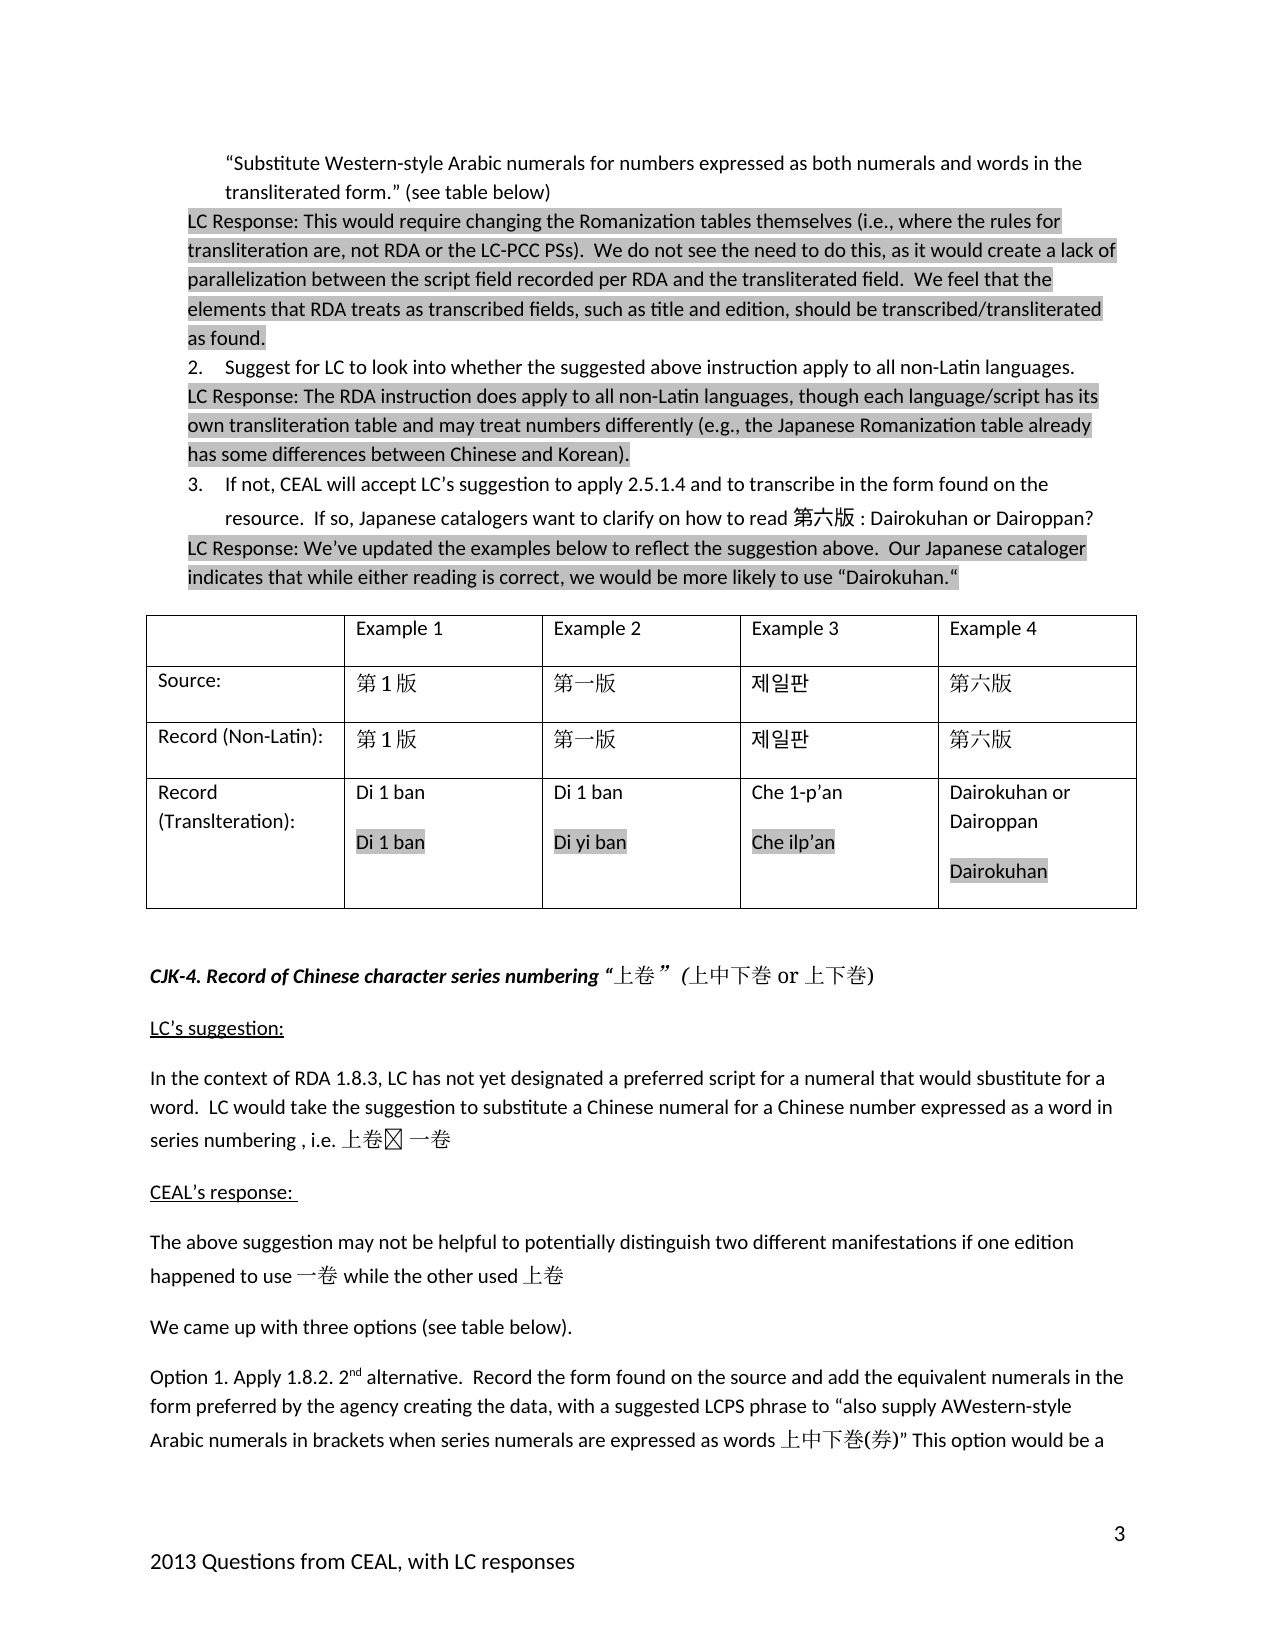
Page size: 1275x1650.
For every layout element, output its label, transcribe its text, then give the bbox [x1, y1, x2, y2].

text The above suggestion may not be helpful to potentially distinguish two different manifestations if one edition happened to use一卷 while the other used上卷 [150, 1229, 1125, 1289]
table_cell Record (Translteration): [147, 779, 344, 908]
text We came up with three options (see table below). [150, 1314, 1125, 1340]
table_cell Record (Non-Latin): [147, 723, 344, 778]
table_header Example 3 [741, 616, 938, 666]
table_cell Source: [147, 667, 344, 722]
list LC Response: The RDA instruction does apply to all non-Latin languages, though each language/script has its own transliteration table and may treat numbers differently (e.g., the Japanese Romanization table already has some differences between Chinese and Korean). [187, 383, 1125, 467]
table_cell 第六版 [939, 723, 1136, 778]
table_header Example 4 [939, 616, 1136, 666]
table_cell 第六版 [939, 667, 1136, 722]
table_cell 第1版 [345, 723, 542, 778]
table_cell 제일판 [741, 667, 938, 722]
list Suggest for LC to look into whether the suggested above instruction apply to all non-Latin languages. [187, 354, 1125, 379]
list If not, CEAL will accept LC’s suggestion to apply 2.5.1.4 and to transcribe in the form found on the resource. If so, Japanese catalogers want to clarify on how to read第六版 : Dairokuhan or Dairoppan? [187, 471, 1125, 531]
table_cell 第一版 [543, 667, 740, 722]
text LC’s suggestion: [150, 1015, 1125, 1040]
list LC Response: We’ve updated the examples below to reflect the suggestion above. Our Japanese cataloger indicates that while either reading is correct, we would be more likely to use “Dairokuhan.“ [187, 535, 1125, 590]
table_cell Dairokuhan or Dairoppan Dairokuhan [939, 779, 1136, 908]
table_header Example 1 [345, 616, 542, 666]
table_cell 第一版 [543, 723, 740, 778]
table_cell Di 1 ban Di 1 ban [345, 779, 542, 908]
list LC Response: This would require changing the Romanization tables themselves (i.e., where the rules for transliteration are, not RDA or the LC-PCC PSs). We do not see the need to do this, as it would create a lack of parallelization between the script field recorded per RDA and the transliterated field. We feel that the elements that RDA treats as transcribed fields, such as title and edition, should be transcribed/transliterated as found. [187, 208, 1125, 350]
table_cell 第1版 [345, 667, 542, 722]
text CEAL’s response: [150, 1179, 1125, 1205]
table_header Example 2 [543, 616, 740, 666]
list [187, 150, 1125, 204]
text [150, 1364, 1125, 1453]
text CJK-4. Record of Chinese character series numbering “上卷” (上中下巻 or 上下巻) [150, 959, 1125, 989]
table_header [147, 616, 344, 666]
table_cell Di 1 ban Di yi ban [543, 779, 740, 908]
table_cell 제일판 [741, 723, 938, 778]
table_cell Che 1-p’an Che ilp’an [741, 779, 938, 908]
text In the context of RDA 1.8.3, LC has not yet designated a preferred script for a numeral that would sbustitute for a word. LC would take the suggestion to substitute a Chinese numeral for a Chinese number expressed as a word in series numbering , i.e. 上卷 一卷 [150, 1065, 1125, 1154]
